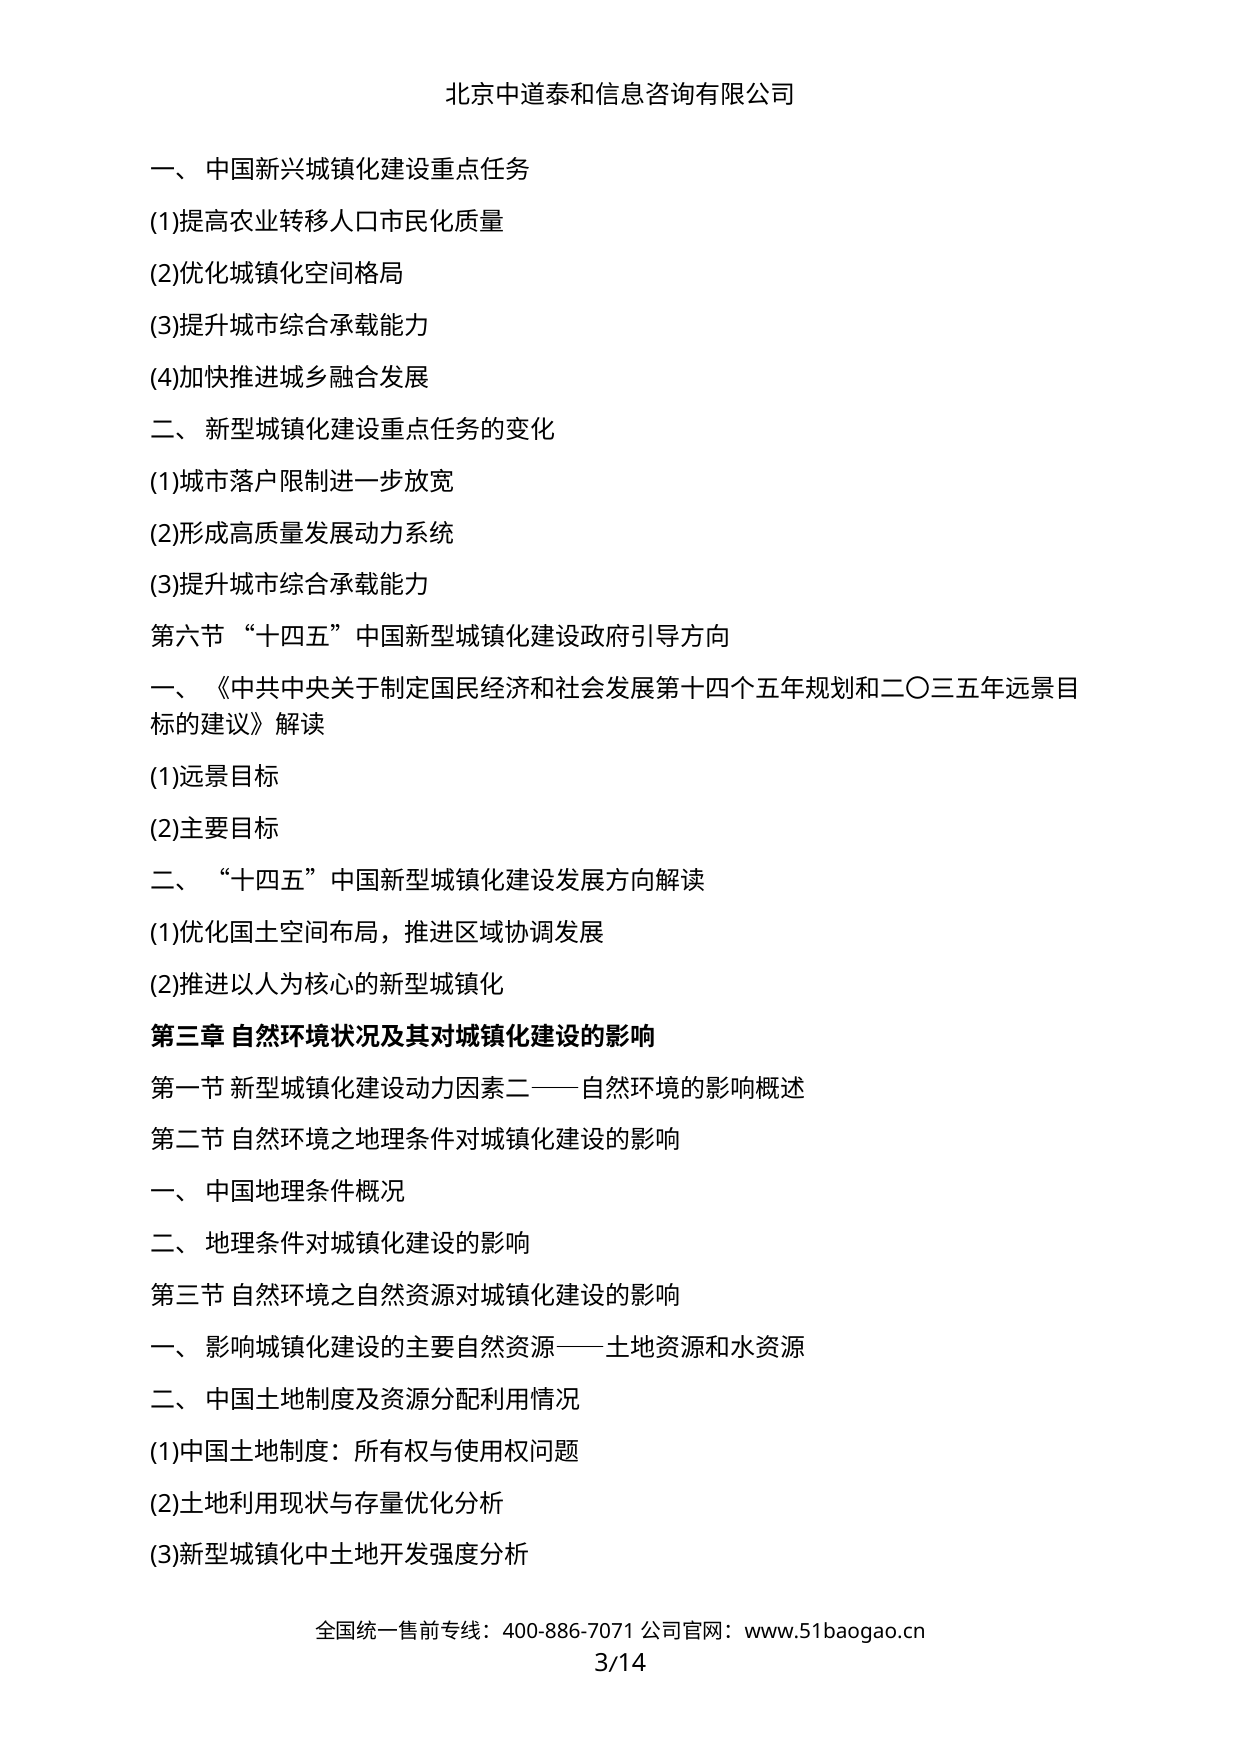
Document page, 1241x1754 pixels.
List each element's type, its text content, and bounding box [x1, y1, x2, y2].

text (2)主要目标 [150, 809, 1090, 845]
text (1)远景目标 [150, 757, 1090, 793]
text 二、 “十四五”中国新型城镇化建设发展方向解读 [150, 861, 1090, 897]
text (3)新型城镇化中土地开发强度分析 [150, 1535, 1090, 1571]
text 第三节 自然环境之自然资源对城镇化建设的影响 [150, 1276, 1090, 1312]
text (2)优化城镇化空间格局 [150, 254, 1090, 290]
text (1)提高农业转移人口市民化质量 [150, 202, 1090, 238]
text 一、 《中共中央关于制定国民经济和社会发展第十四个五年规划和二〇三五年远景目标的建议》解读 [150, 669, 1090, 741]
text 二、 中国土地制度及资源分配利用情况 [150, 1379, 1090, 1416]
text (1)优化国土空间布局，推进区域协调发展 [150, 912, 1090, 949]
text (2)推进以人为核心的新型城镇化 [150, 964, 1090, 1001]
text 一、 影响城镇化建设的主要自然资源——土地资源和水资源 [150, 1327, 1090, 1364]
text (1)城市落户限制进一步放宽 [150, 461, 1090, 497]
text 一、 中国新兴城镇化建设重点任务 [150, 150, 1090, 186]
text (3)提升城市综合承载能力 [150, 565, 1090, 601]
text (1)中国土地制度：所有权与使用权问题 [150, 1431, 1090, 1467]
text 第二节 自然环境之地理条件对城镇化建设的影响 [150, 1120, 1090, 1156]
text 二、 新型城镇化建设重点任务的变化 [150, 409, 1090, 446]
text (2)形成高质量发展动力系统 [150, 513, 1090, 549]
text 一、 中国地理条件概况 [150, 1172, 1090, 1208]
text (2)土地利用现状与存量优化分析 [150, 1483, 1090, 1519]
text (3)提升城市综合承载能力 [150, 306, 1090, 342]
text (4)加快推进城乡融合发展 [150, 357, 1090, 394]
text 第六节 “十四五”中国新型城镇化建设政府引导方向 [150, 617, 1090, 653]
text 第三章 自然环境状况及其对城镇化建设的影响 [150, 1016, 1090, 1052]
text 第一节 新型城镇化建设动力因素二——自然环境的影响概述 [150, 1068, 1090, 1104]
text 二、 地理条件对城镇化建设的影响 [150, 1224, 1090, 1260]
